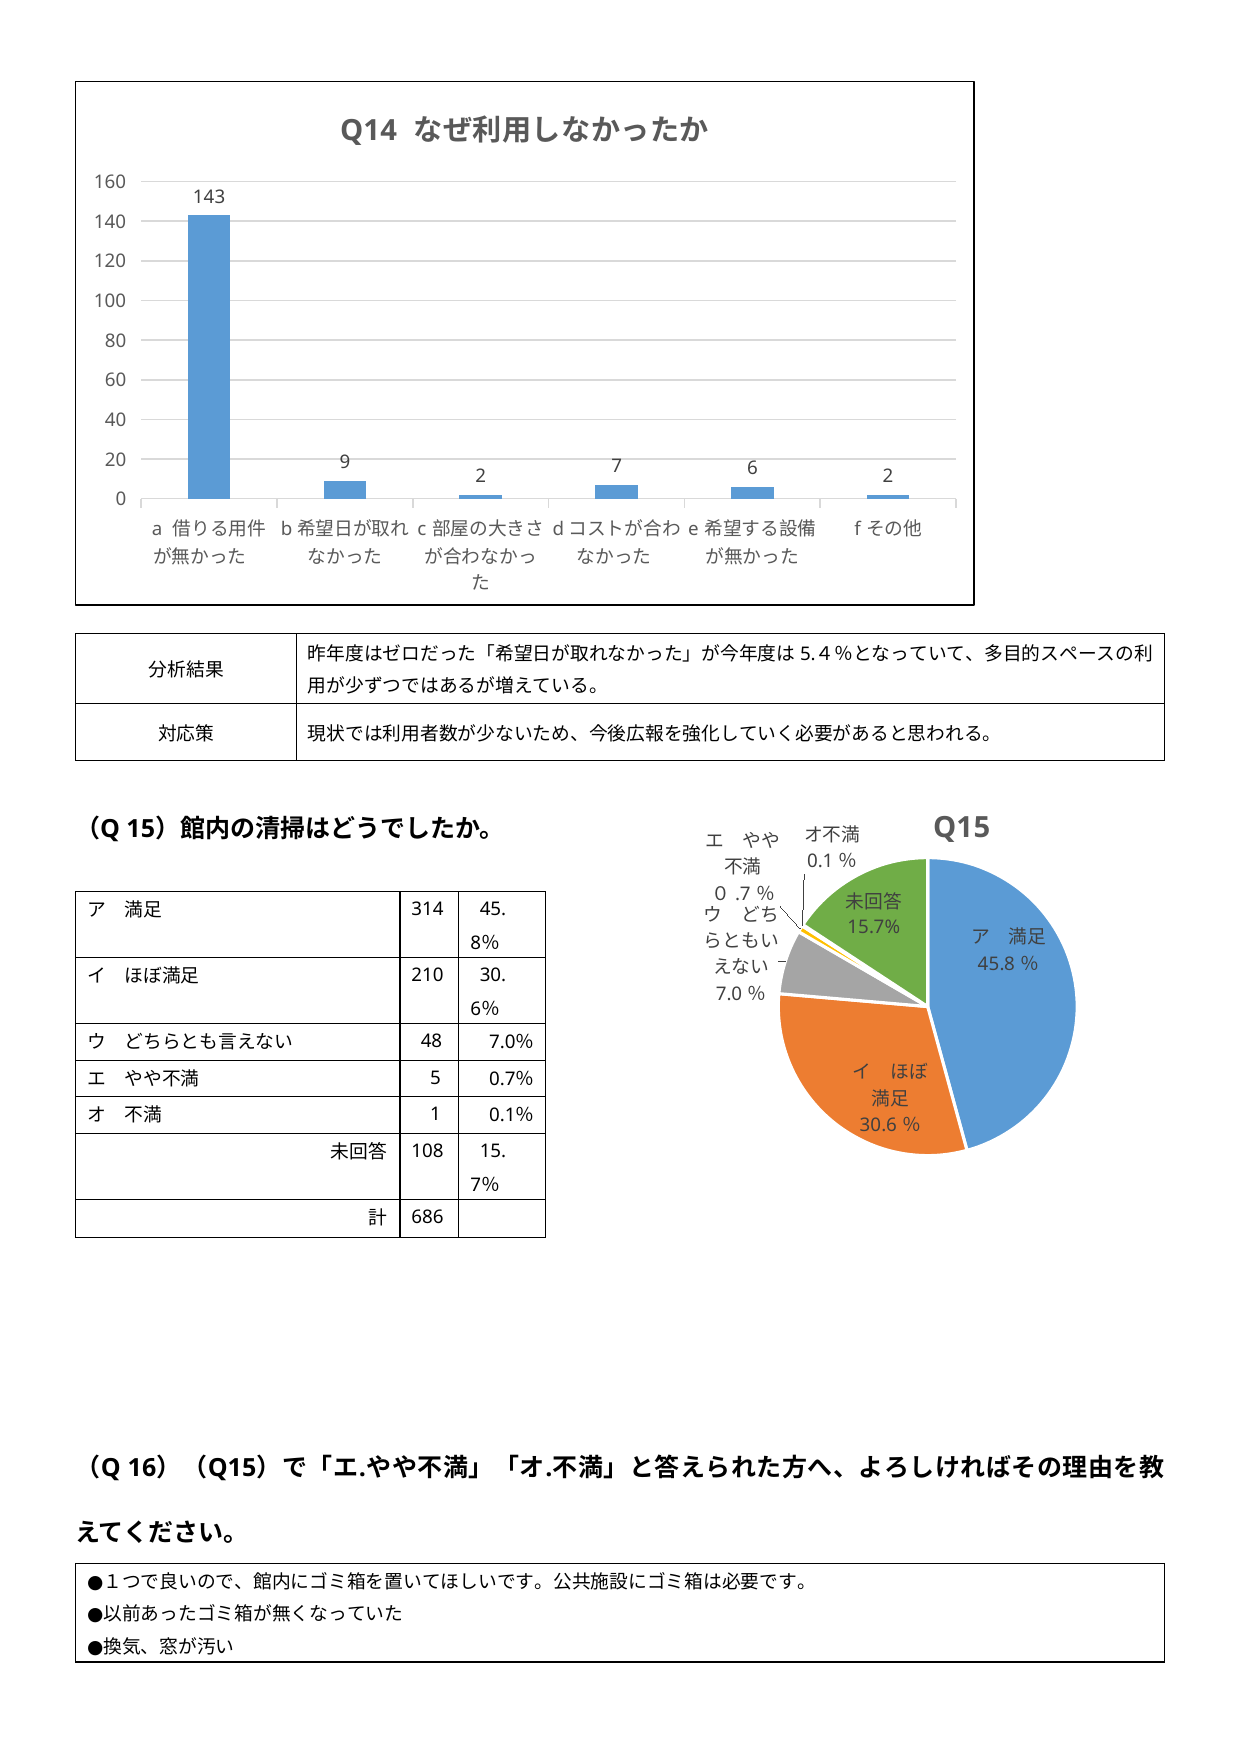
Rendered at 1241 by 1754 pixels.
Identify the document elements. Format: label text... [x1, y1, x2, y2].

table_cell 210 [401, 958, 458, 1023]
table_header 314 [401, 892, 458, 957]
table_cell 686 [401, 1200, 458, 1237]
table_cell 30.6％ [459, 958, 545, 1023]
table_header ア 満足 [76, 892, 399, 957]
table_cell 5 [401, 1061, 458, 1096]
text （Q 15）館内の清掃はどうでしたか。 [75, 794, 1165, 859]
table_header 昨年度はゼロだった「希望日が取れなかった」が今年度は5.４％となっていて、多目的スペースの利用が少ずつではあるが増えている。 [297, 634, 1164, 703]
table_header 分析結果 [76, 634, 296, 703]
text （Q 16）（Q15）で「エ.やや不満」「オ.不満」と答えられた方へ、よろしければその理由を教えてください。 [75, 1433, 1165, 1563]
table_cell 108 [401, 1134, 458, 1199]
table_cell 未回答 [76, 1134, 399, 1199]
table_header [76, 1564, 1164, 1661]
table_cell 計 [76, 1200, 399, 1237]
table_cell 1 [401, 1097, 458, 1133]
table_cell ウ どちらとも言えない [76, 1024, 399, 1059]
table_cell オ 不満 [76, 1097, 399, 1133]
table_cell 48 [401, 1024, 458, 1059]
table_cell 対応策 [76, 704, 296, 760]
table_cell 15.7％ [459, 1134, 545, 1199]
table_cell イ ほぼ満足 [76, 958, 399, 1023]
table_cell 7.0％ [459, 1024, 545, 1059]
table_cell [459, 1200, 545, 1237]
table_cell エ やや不満 [76, 1061, 399, 1096]
table_header 45.8％ [459, 892, 545, 957]
table_cell 0.7％ [459, 1061, 545, 1096]
table_cell 現状では利用者数が少ないため、今後広報を強化していく必要があると思われる。 [297, 704, 1164, 760]
table_cell 0.1％ [459, 1097, 545, 1133]
